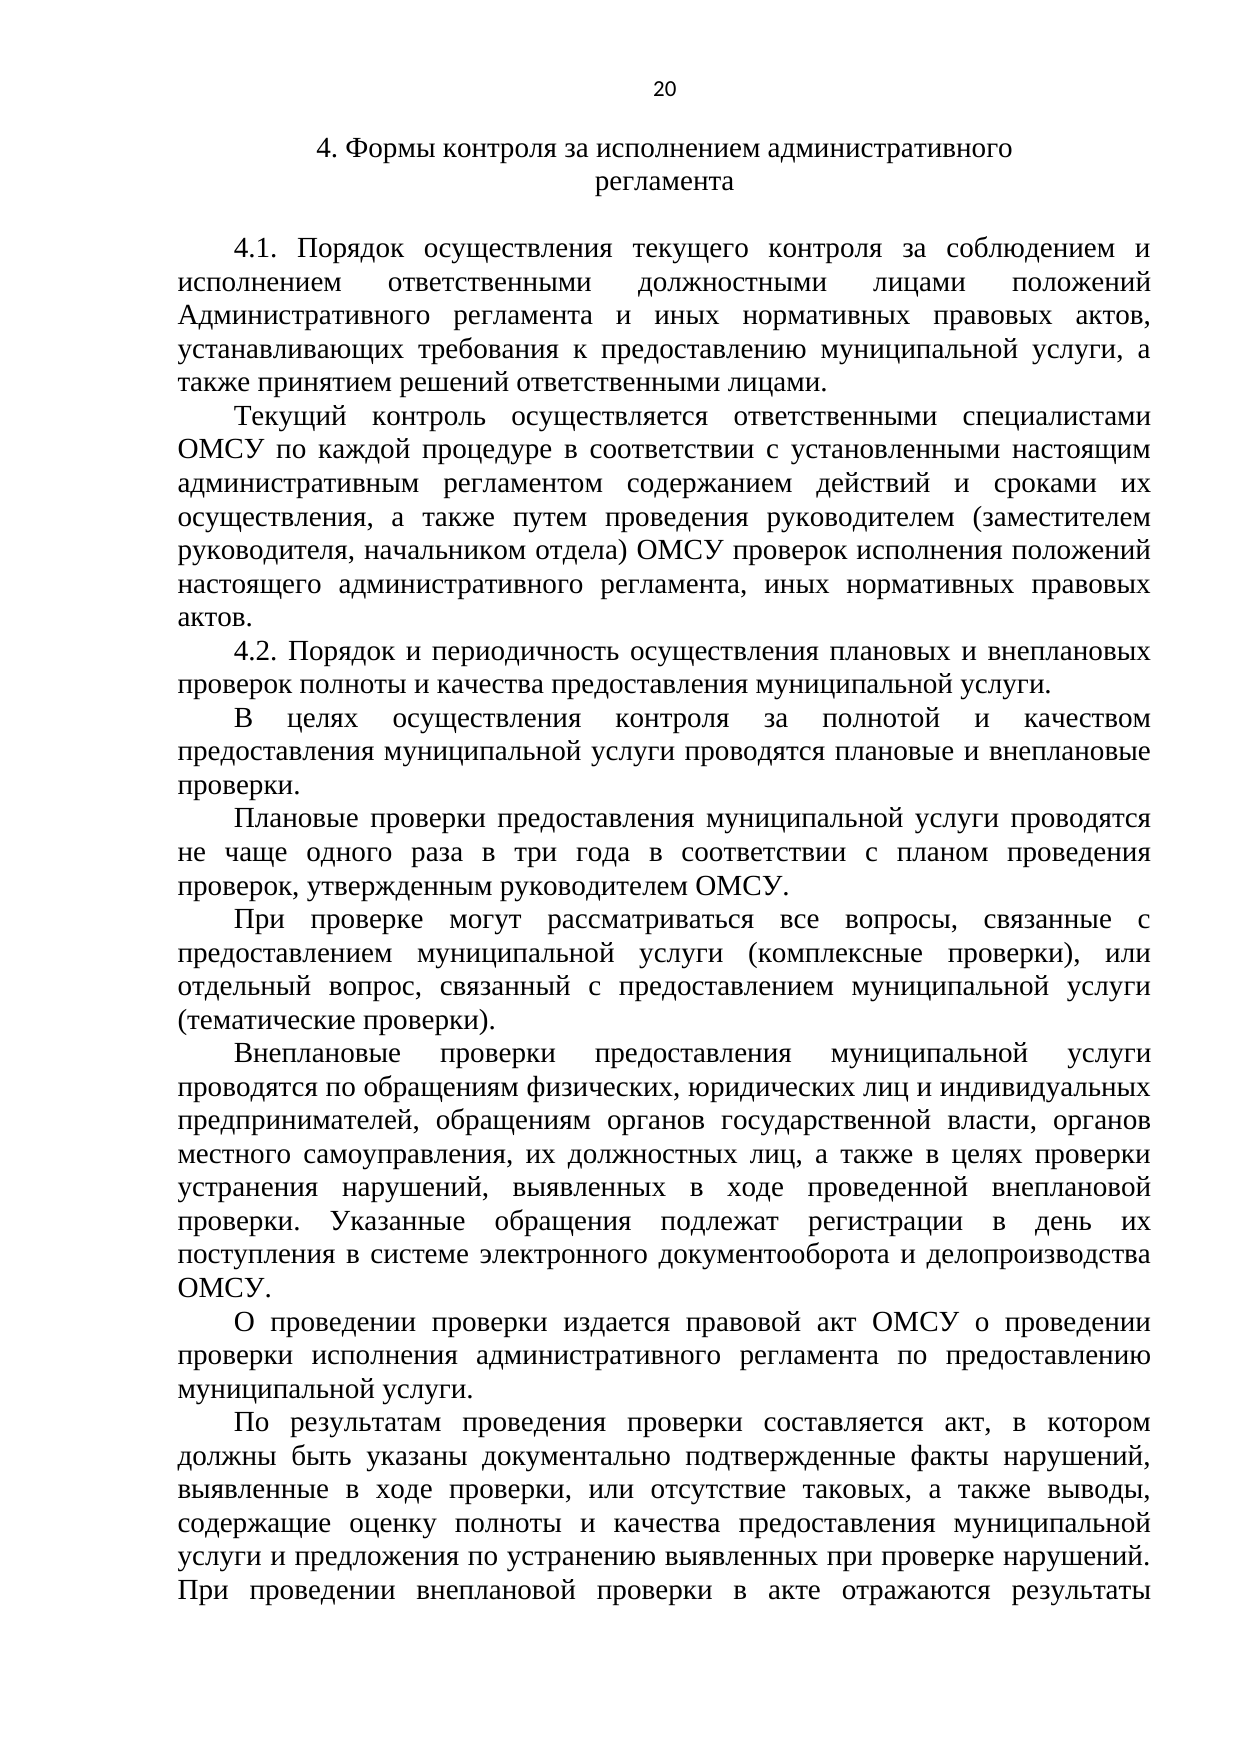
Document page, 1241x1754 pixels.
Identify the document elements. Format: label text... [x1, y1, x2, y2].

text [177, 1404, 1152, 1606]
text Внеплановые проверки предоставления муниципальной услуги проводятся по обращениям физических, юридических лиц и индивидуальных предпринимателей, обращениям органов государственной власти, органов местного самоуправления, их должностных лиц, а также в целях проверки устранения нарушений, выявленных в ходе проведенной внеплановой проверки. Указанные обращения подлежат регистрации в день их поступления в системе электронного документооборота и делопроизводства ОМСУ. [177, 1035, 1152, 1304]
text В целях осуществления контроля за полнотой и качеством предоставления муниципальной услуги проводятся плановые и внеплановые проверки. [177, 700, 1152, 801]
text Плановые проверки предоставления муниципальной услуги проводятся не чаще одного раза в три года в соответствии с планом проведения проверок, утвержденным руководителем ОМСУ. [177, 801, 1152, 901]
text 4.2. Порядок и периодичность осуществления плановых и внеплановых проверок полноты и качества предоставления муниципальной услуги. [177, 633, 1152, 700]
text О проведении проверки издается правовой акт ОМСУ о проведении проверки исполнения административного регламента по предоставлению муниципальной услуги. [177, 1304, 1152, 1404]
text 4. Формы контроля за исполнением административного [177, 130, 1152, 163]
text Текущий контроль осуществляется ответственными специалистами ОМСУ по каждой процедуре в соответствии с установленными настоящим административным регламентом содержанием действий и сроками их осуществления, а также путем проведения руководителем (заместителем руководителя, начальником отдела) ОМСУ проверок исполнения положений настоящего административного регламента, иных нормативных правовых актов. [177, 398, 1152, 633]
text 4.1. Порядок осуществления текущего контроля за соблюдением и исполнением ответственными должностными лицами положений Административного регламента и иных нормативных правовых актов, устанавливающих требования к предоставлению муниципальной услуги, а также принятием решений ответственными лицами. [177, 230, 1152, 398]
text При проверке могут рассматриваться все вопросы, связанные с предоставлением муниципальной услуги (комплексные проверки), или отдельный вопрос, связанный с предоставлением муниципальной услуги (тематические проверки). [177, 901, 1152, 1035]
text регламента [177, 163, 1152, 197]
